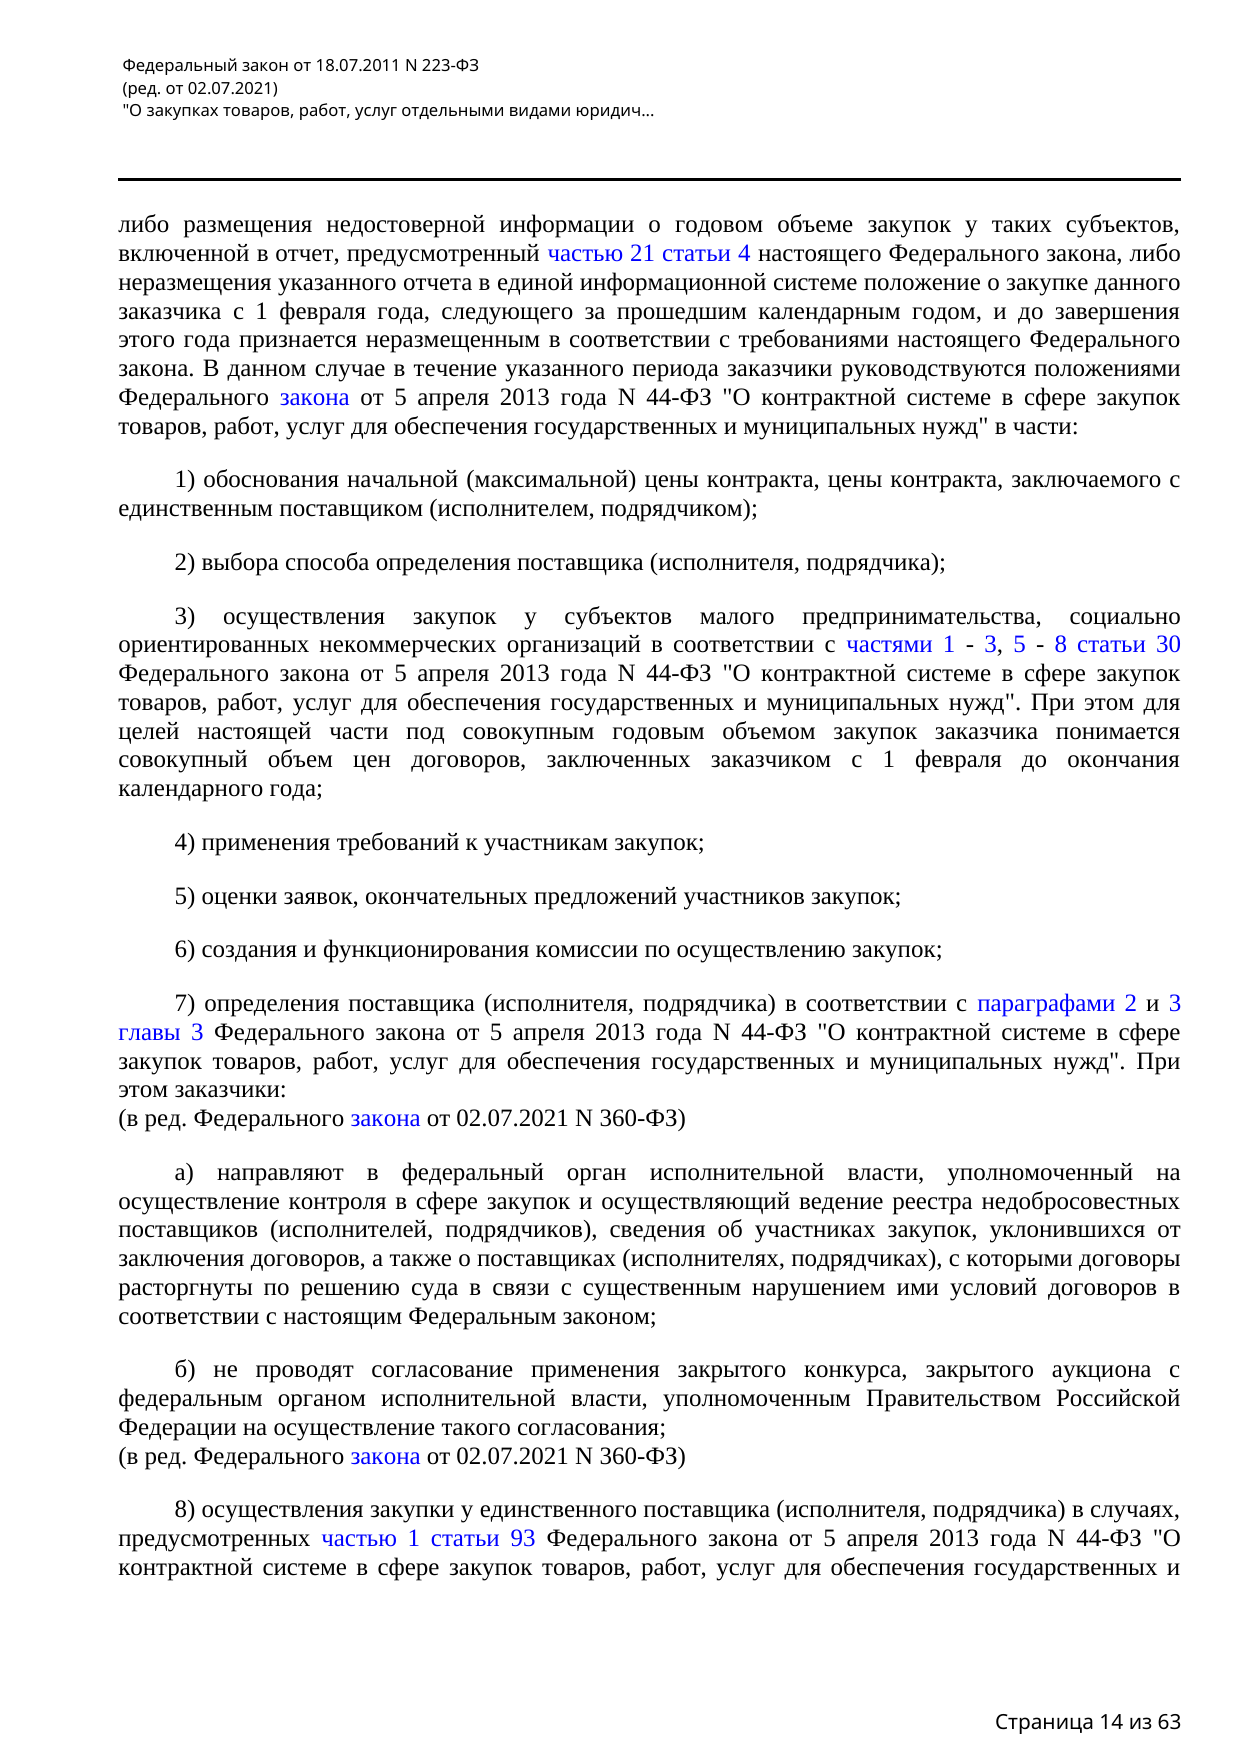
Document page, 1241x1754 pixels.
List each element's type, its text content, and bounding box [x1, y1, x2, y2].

text 1) обоснования начальной (максимальной) цены контракта, цены контракта, заключаемого с единственным поставщиком (исполнителем, подрядчиком); [118, 464, 1181, 522]
text 6) создания и функционирования комиссии по осуществлению закупок; [118, 934, 1181, 963]
text 4) применения требований к участникам закупок; [118, 827, 1181, 856]
text а) направляют в федеральный орган исполнительной власти, уполномоченный на осуществление контроля в сфере закупок и осуществляющий ведение реестра недобросовестных поставщиков (исполнителей, подрядчиков), сведения об участниках закупок, уклонившихся от заключения договоров, а также о поставщиках (исполнителях, подрядчиках), с которыми договоры расторгнуты по решению суда в связи с существенным нарушением ими условий договоров в соответствии с настоящим Федеральным законом; [118, 1157, 1181, 1329]
text (в ред. Федерального закона от 02.07.2021 N 360-ФЗ) [118, 1441, 1181, 1469]
text 2) выбора способа определения поставщика (исполнителя, подрядчика); [118, 547, 1181, 576]
text (в ред. Федерального закона от 02.07.2021 N 360-ФЗ) [118, 1103, 1181, 1132]
text 5) оценки заявок, окончательных предложений участников закупок; [118, 881, 1181, 909]
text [118, 1494, 1181, 1581]
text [118, 209, 1181, 439]
text 7) определения поставщика (исполнителя, подрядчика) в соответствии с параграфами 2 и 3 главы 3 Федерального закона от 5 апреля 2013 года N 44-ФЗ "О контрактной системе в сфере закупок товаров, работ, услуг для обеспечения государственных и муниципальных нужд". При этом заказчики: [118, 988, 1181, 1103]
text б) не проводят согласование применения закрытого конкурса, закрытого аукциона с федеральным органом исполнительной власти, уполномоченным Правительством Российской Федерации на осуществление такого согласования; [118, 1354, 1181, 1441]
text 3) осуществления закупок у субъектов малого предпринимательства, социально ориентированных некоммерческих организаций в соответствии с частями 1 - 3, 5 - 8 статьи 30 Федерального закона от 5 апреля 2013 года N 44-ФЗ "О контрактной системе в сфере закупок товаров, работ, услуг для обеспечения государственных и муниципальных нужд". При этом для целей настоящей части под совокупным годовым объемом закупок заказчика понимается совокупный объем цен договоров, заключенных заказчиком с 1 февраля до окончания календарного года; [118, 601, 1181, 802]
